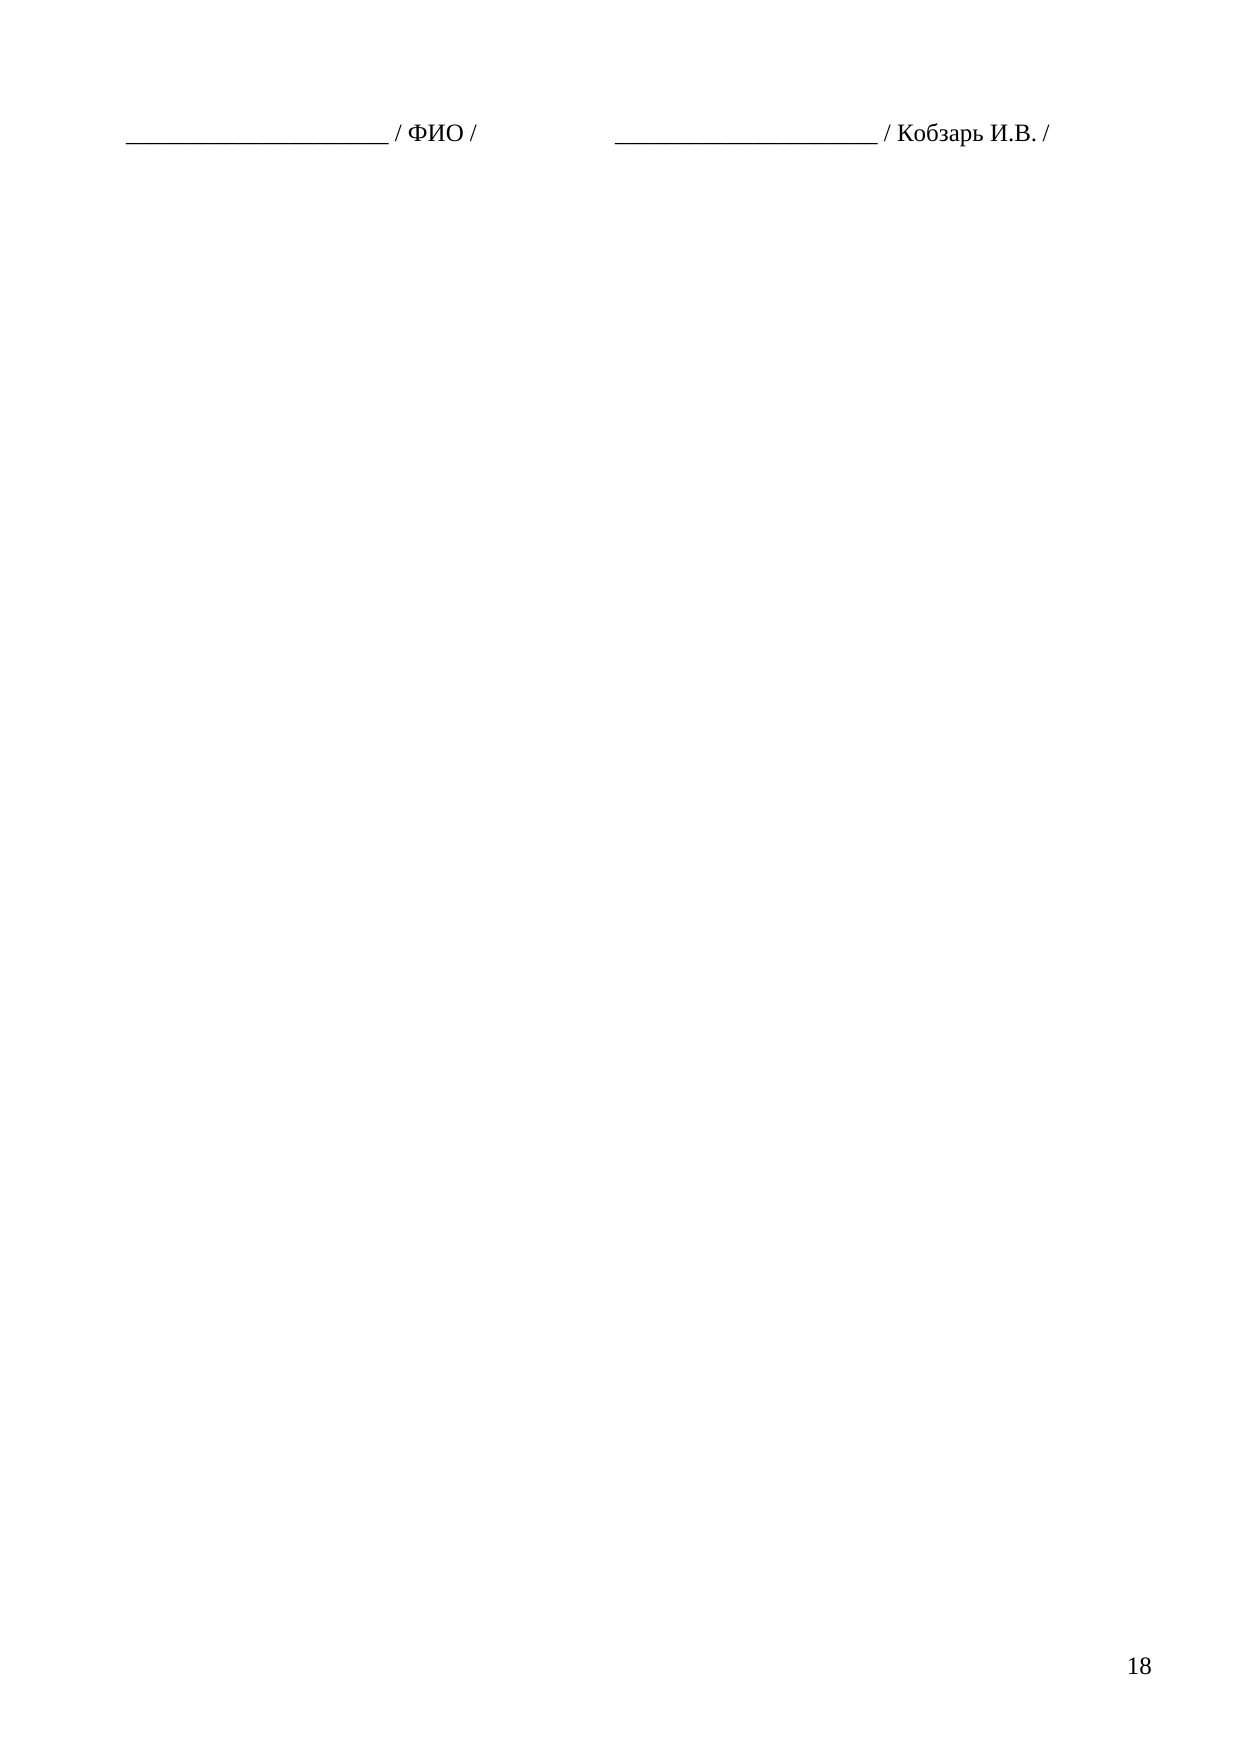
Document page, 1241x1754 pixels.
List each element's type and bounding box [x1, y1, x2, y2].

table_cell [604, 118, 1152, 213]
table_cell [115, 118, 604, 213]
